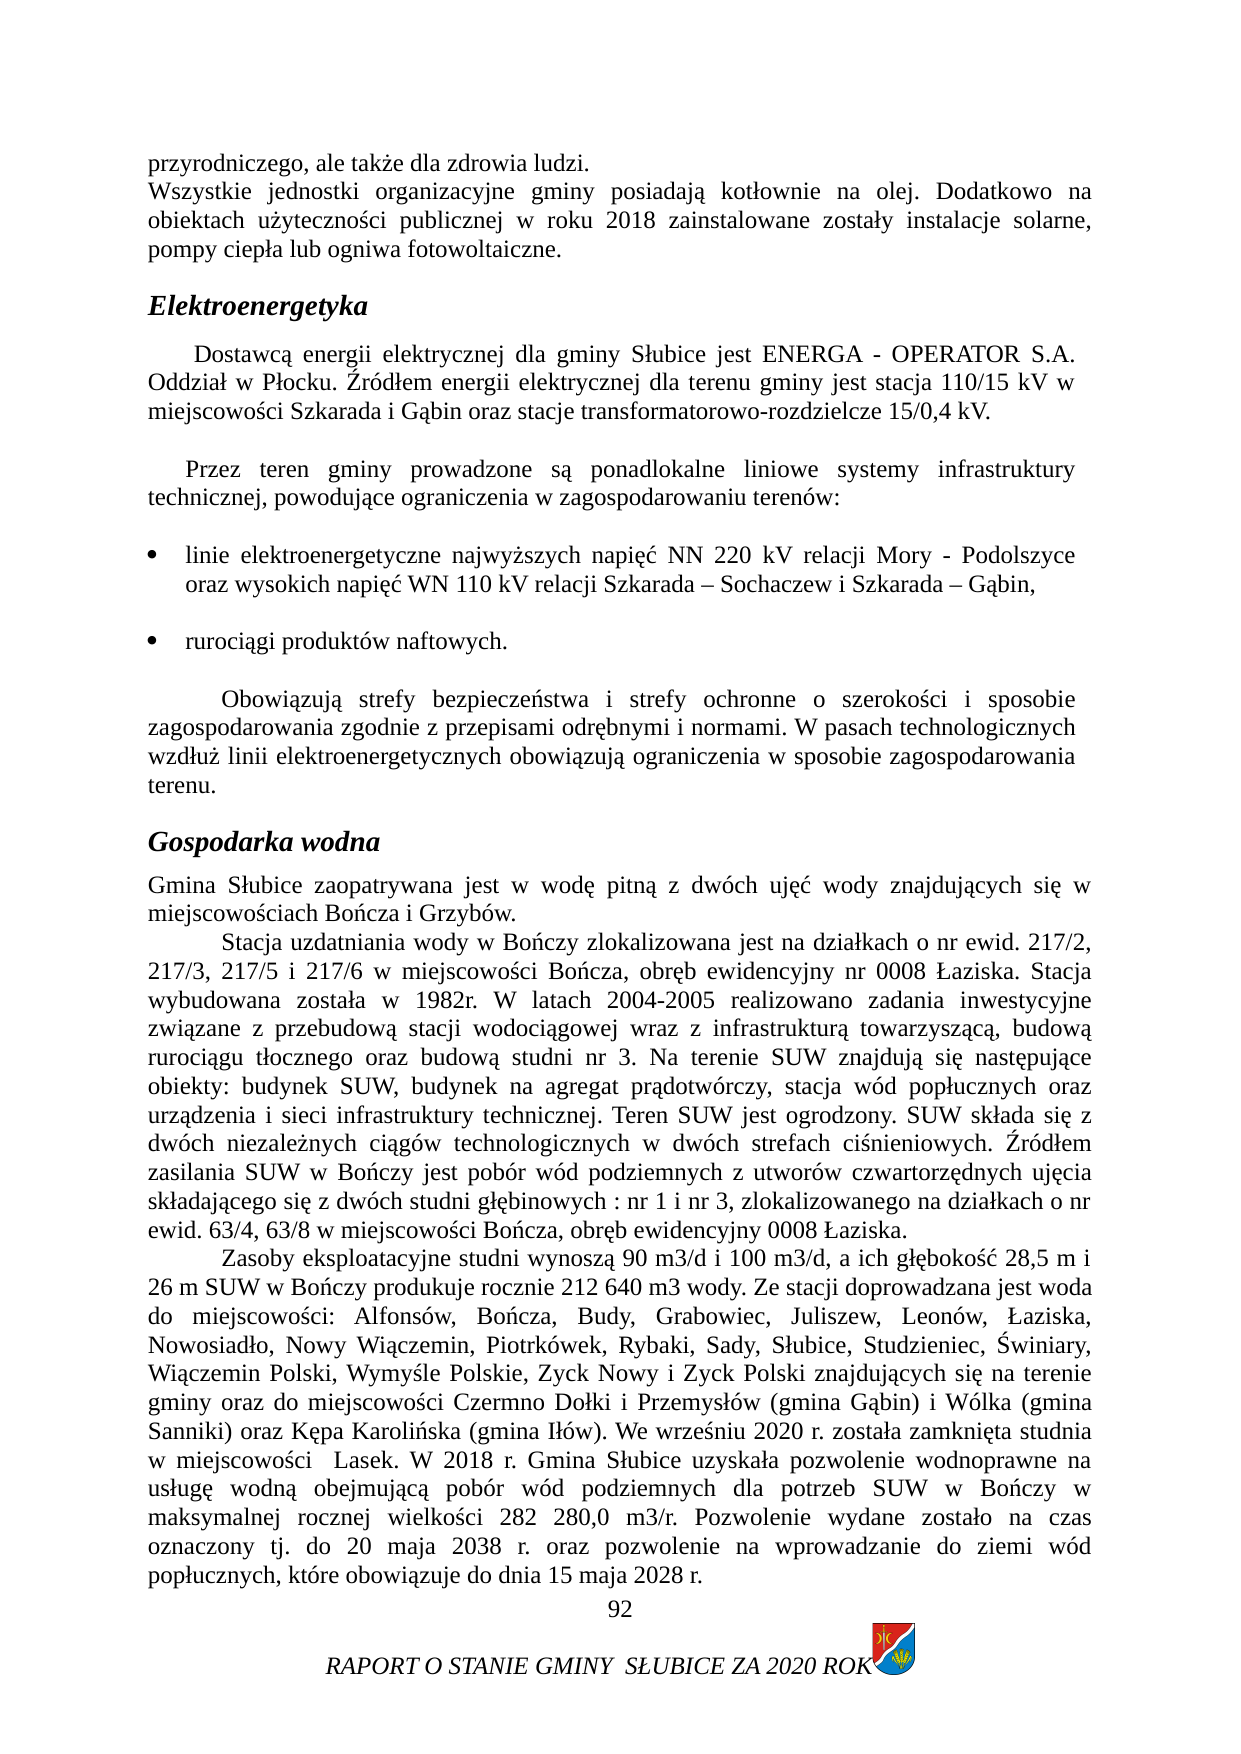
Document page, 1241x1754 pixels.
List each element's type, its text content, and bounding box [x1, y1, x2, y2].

picture [872, 1623, 915, 1675]
text Stacja uzdatniania wody w Bończy zlokalizowana jest na działkach o nr ewid. 217/2, 217/3, 217/5 i 217/6 w miejscowości Bończa, obręb ewidencyjny nr 0008 Łaziska. Stacja wybudowana została w 1982r. W latach 2004-2005 realizowano zadania inwestycyjne związane z przebudową stacji wodociągowej wraz z infrastrukturą towarzyszącą, budową rurociągu tłocznego oraz budową studni nr 3. Na terenie SUW znajdują się następujące obiekty: budynek SUW, budynek na agregat prądotwórczy, stacja wód popłucznych oraz urządzenia i sieci infrastruktury technicznej. Teren SUW jest ogrodzony. SUW składa się z dwóch niezależnych ciągów technologicznych w dwóch strefach ciśnieniowych. Źródłem zasilania SUW w Bończy jest pobór wód podziemnych z utworów czwartorzędnych ujęcia składającego się z dwóch studni głębinowych : nr 1 i nr 3, zlokalizowanego na działkach o nr ewid. 63/4, 63/8 w miejscowości Bończa, obręb ewidencyjny 0008 Łaziska. [148, 927, 1093, 1243]
text Obowiązują strefy bezpieczeństwa i strefy ochronne o szerokości i sposobie zagospodarowania zgodnie z przepisami odrębnymi i normami. W pasach technologicznych wzdłuż linii elektroenergetycznych obowiązują ograniczenia w sposobie zagospodarowania terenu. [148, 684, 1076, 799]
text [148, 148, 1093, 176]
text Wszystkie jednostki organizacyjne gminy posiadają kotłownie na olej. Dodatkowo na obiektach użyteczności publicznej w roku 2018 zainstalowane zostały instalacje solarne, pompy ciepła lub ogniwa fotowoltaiczne. [148, 176, 1093, 263]
subtitle Gospodarka wodna [148, 824, 1093, 857]
text Przez teren gminy prowadzone są ponadlokalne liniowe systemy infrastruktury technicznej, powodujące ograniczenia w zagospodarowaniu terenów: [148, 454, 1076, 511]
subtitle Elektroenergetyka [148, 288, 1093, 321]
list linie elektroenergetyczne najwyższych napięć NN 220 kV relacji Mory - Podolszyce oraz wysokich napięć WN 110 kV relacji Szkarada – Sochaczew i Szkarada – Gąbin, [148, 540, 1076, 597]
text Gmina Słubice zaopatrywana jest w wodę pitną z dwóch ujęć wody znajdujących się w miejscowościach Bończa i Grzybów. [148, 870, 1093, 927]
text Zasoby eksploatacyjne studni wynoszą 90 m3/d i 100 m3/d, a ich głębokość 28,5 m i 26 m SUW w Bończy produkuje rocznie 212 640 m3 wody. Ze stacji doprowadzana jest woda do miejscowości: Alfonsów, Bończa, Budy, Grabowiec, Juliszew, Leonów, Łaziska, Nowosiadło, Nowy Wiączemin, Piotrkówek, Rybaki, Sady, Słubice, Studzieniec, Świniary, Wiączemin Polski, Wymyśle Polskie, Zyck Nowy i Zyck Polski znajdujących się na terenie gminy oraz do miejscowości Czermno Dołki i Przemysłów (gmina Gąbin) i Wólka (gmina Sanniki) oraz Kępa Karolińska (gmina Iłów). We wrześniu 2020 r. została zamknięta studnia w miejscowości Lasek. W 2018 r. Gmina Słubice uzyskała pozwolenie wodnoprawne na usługę wodną obejmującą pobór wód podziemnych dla potrzeb SUW w Bończy w maksymalnej rocznej wielkości 282 280,0 m3/r. Pozwolenie wydane zostało na czas oznaczony tj. do 20 maja 2038 r. oraz pozwolenie na wprowadzanie do ziemi wód popłucznych, które obowiązuje do dnia 15 maja 2028 r. [148, 1243, 1093, 1588]
text Dostawcą energii elektrycznej dla gminy Słubice jest ENERGA - OPERATOR S.A. Oddział w Płocku. Źródłem energii elektrycznej dla terenu gminy jest stacja 110/15 kV w miejscowości Szkarada i Gąbin oraz stacje transformatorowo-rozdzielcze 15/0,4 kV. [148, 339, 1076, 425]
list rurociągi produktów naftowych. [148, 626, 1093, 655]
